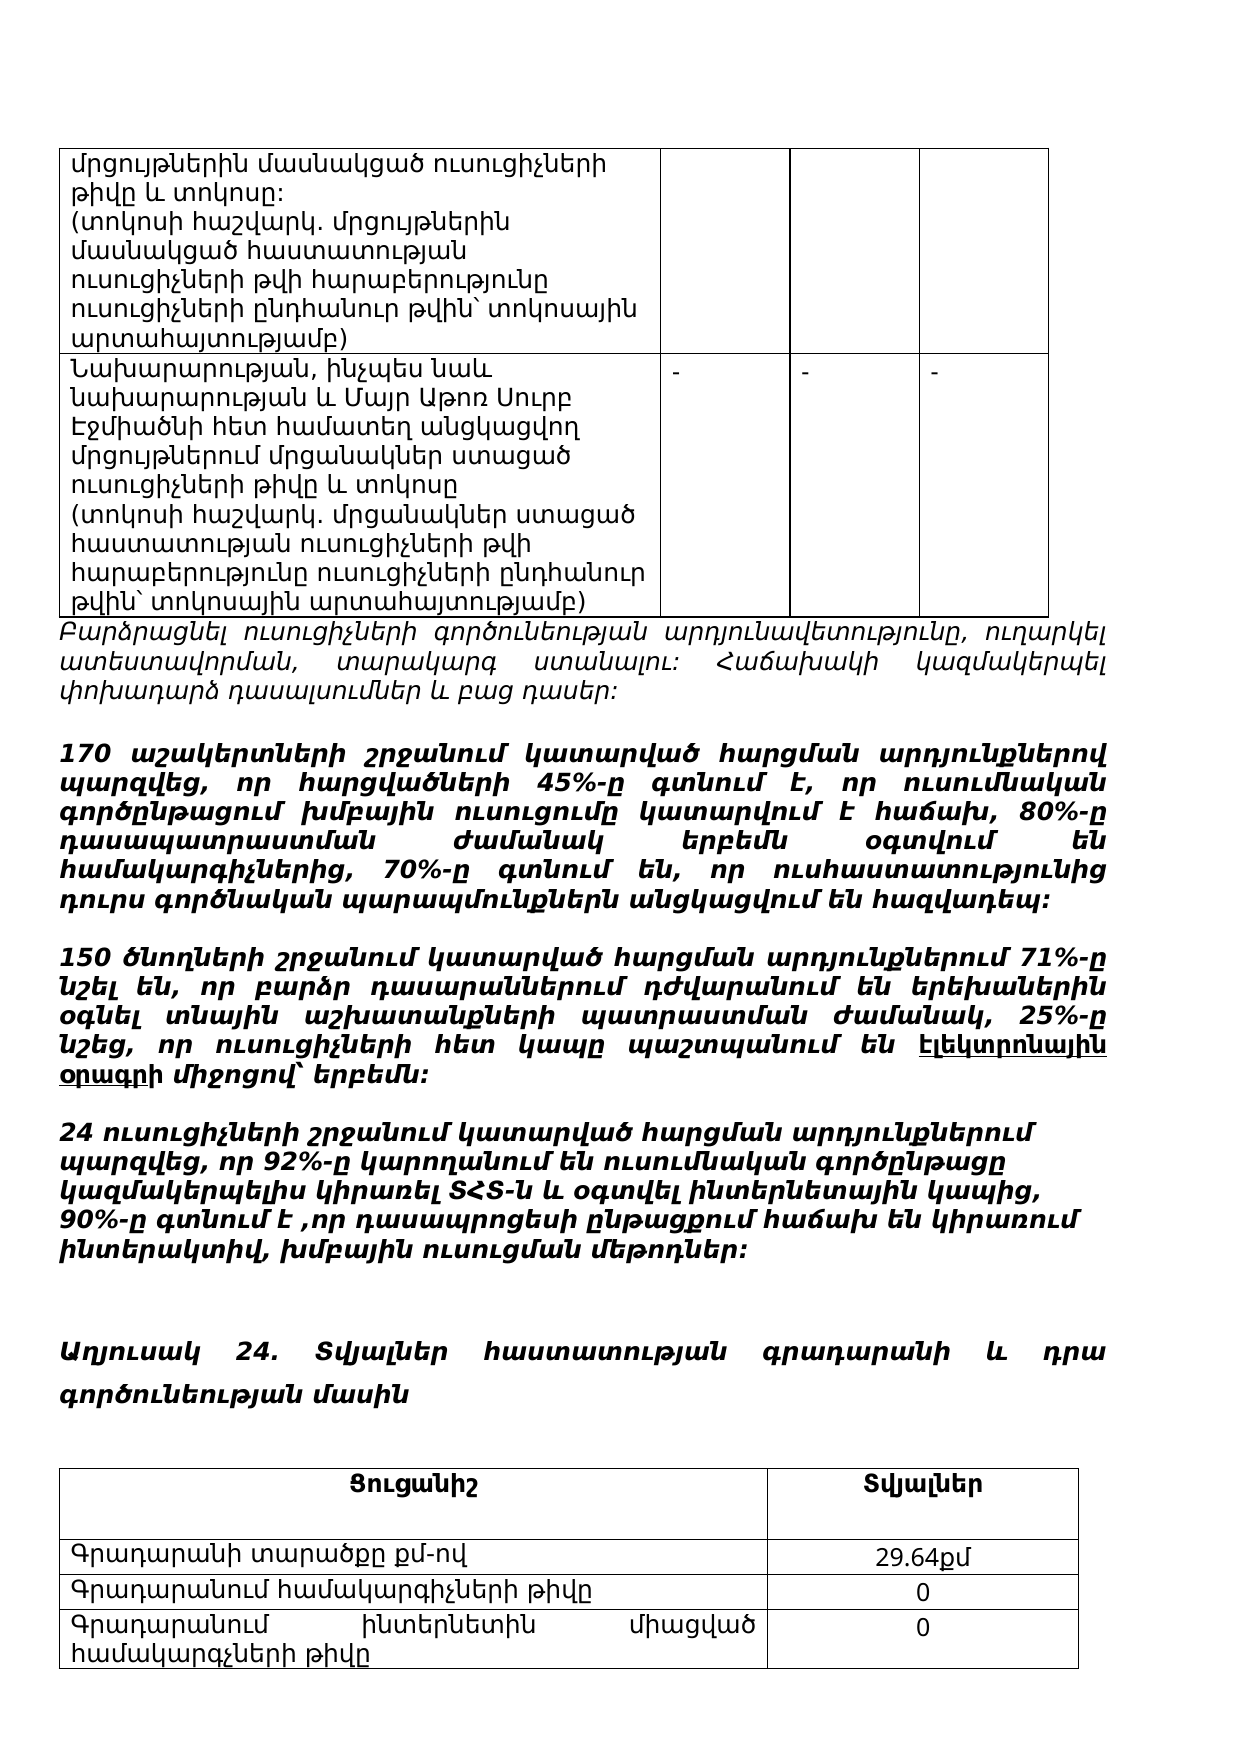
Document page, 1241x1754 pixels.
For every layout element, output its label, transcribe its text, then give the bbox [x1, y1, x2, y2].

table_cell Նախարարության, ինչպես նաև նախարարության և Մայր Աթոռ Սուրբ Էջմիածնի հետ համատեղ անցկացվող մրցույթներում մրցանակներ ստացած ուսուցիչների թիվը և տոկոսը (տոկոսի հաշվարկ. մրցանակներ ստացած հաստատության ուսուցիչների թվի հարաբերությունը ուսուցիչների ընդհանուր թվին՝ տոկոսային արտահայտությամբ) [60, 354, 660, 616]
table_cell 29.64քմ [768, 1540, 1078, 1574]
text 150 ծնողների շրջանում կատարված հարցման արդյունքներում 71%-ը նշել են, որ բարձր դասարաններում դժվարանում են երեխաներին օգնել տնային աշխատանքների պատրաստման ժամանակ, 25%-ը նշեց, որ ուսուցիչների հետ կապը պաշտպանում են էլեկտրոնային օրագրի միջոցով՝ երբեմն: [59, 943, 1107, 1089]
table_cell - [920, 354, 1048, 616]
table_cell 0 [768, 1610, 1078, 1668]
text 24 ուսուցիչների շրջանում կատարված հարցման արդյունքներում պարզվեց, որ 92%-ը կարողանում են ուսումնական գործընթացը կազմակերպելիս կիրառել ՏՀՏ-ն և օգտվել ինտերնետային կապից, 90%-ը գտնում է ,որ դասապրոցեսի ընթացքում հաճախ են կիրառում ինտերակտիվ, խմբային ուսուցման մեթոդներ: [59, 1118, 1107, 1264]
table_cell - [791, 354, 919, 616]
text Բարձրացնել ուսուցիչների գործունեության արդյունավետությունը, ուղարկել ատեստավորման, տարակարգ ստանալու: Հաճախակի կազմակերպել փոխադարձ դասալսումներ և բաց դասեր: [59, 617, 1107, 705]
table_cell 0 [768, 1575, 1078, 1609]
table_header Տվյալներ [768, 1469, 1078, 1539]
table_header Ցուցանիշ [60, 1469, 767, 1539]
table_cell Գրադարանում համակարգիչների թիվը [60, 1575, 767, 1609]
text 170 աշակերտների շրջանում կատարված հարցման արդյունքներով պարզվեց, որ հարցվածների 45%-ը գտնում է, որ ուսումնական գործընթացում խմբային ուսուցումը կատարվում է հաճախ, 80%-ը դասապատրաստման ժամանակ երբեմն օգտվում են համակարգիչներից, 70%-ը գտնում են, որ ուսհաստատությունից դուրս գործնական պարապմունքներն անցկացվում են հազվադեպ: [59, 739, 1107, 914]
table_cell - [661, 354, 789, 616]
table_cell - [791, 149, 919, 353]
table_cell Գրադարանում ինտերնետին միացված համակարգչների թիվը [60, 1610, 767, 1668]
table_cell Գրադարանի տարածքը քմ-ով [60, 1540, 767, 1574]
table_cell - [661, 149, 789, 353]
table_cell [60, 149, 660, 353]
list Աղյուսակ 24. Տվյալներ հաստատության գրադարանի և դրա գործունեության մասին [59, 1337, 1107, 1410]
table_cell - [920, 149, 1048, 353]
